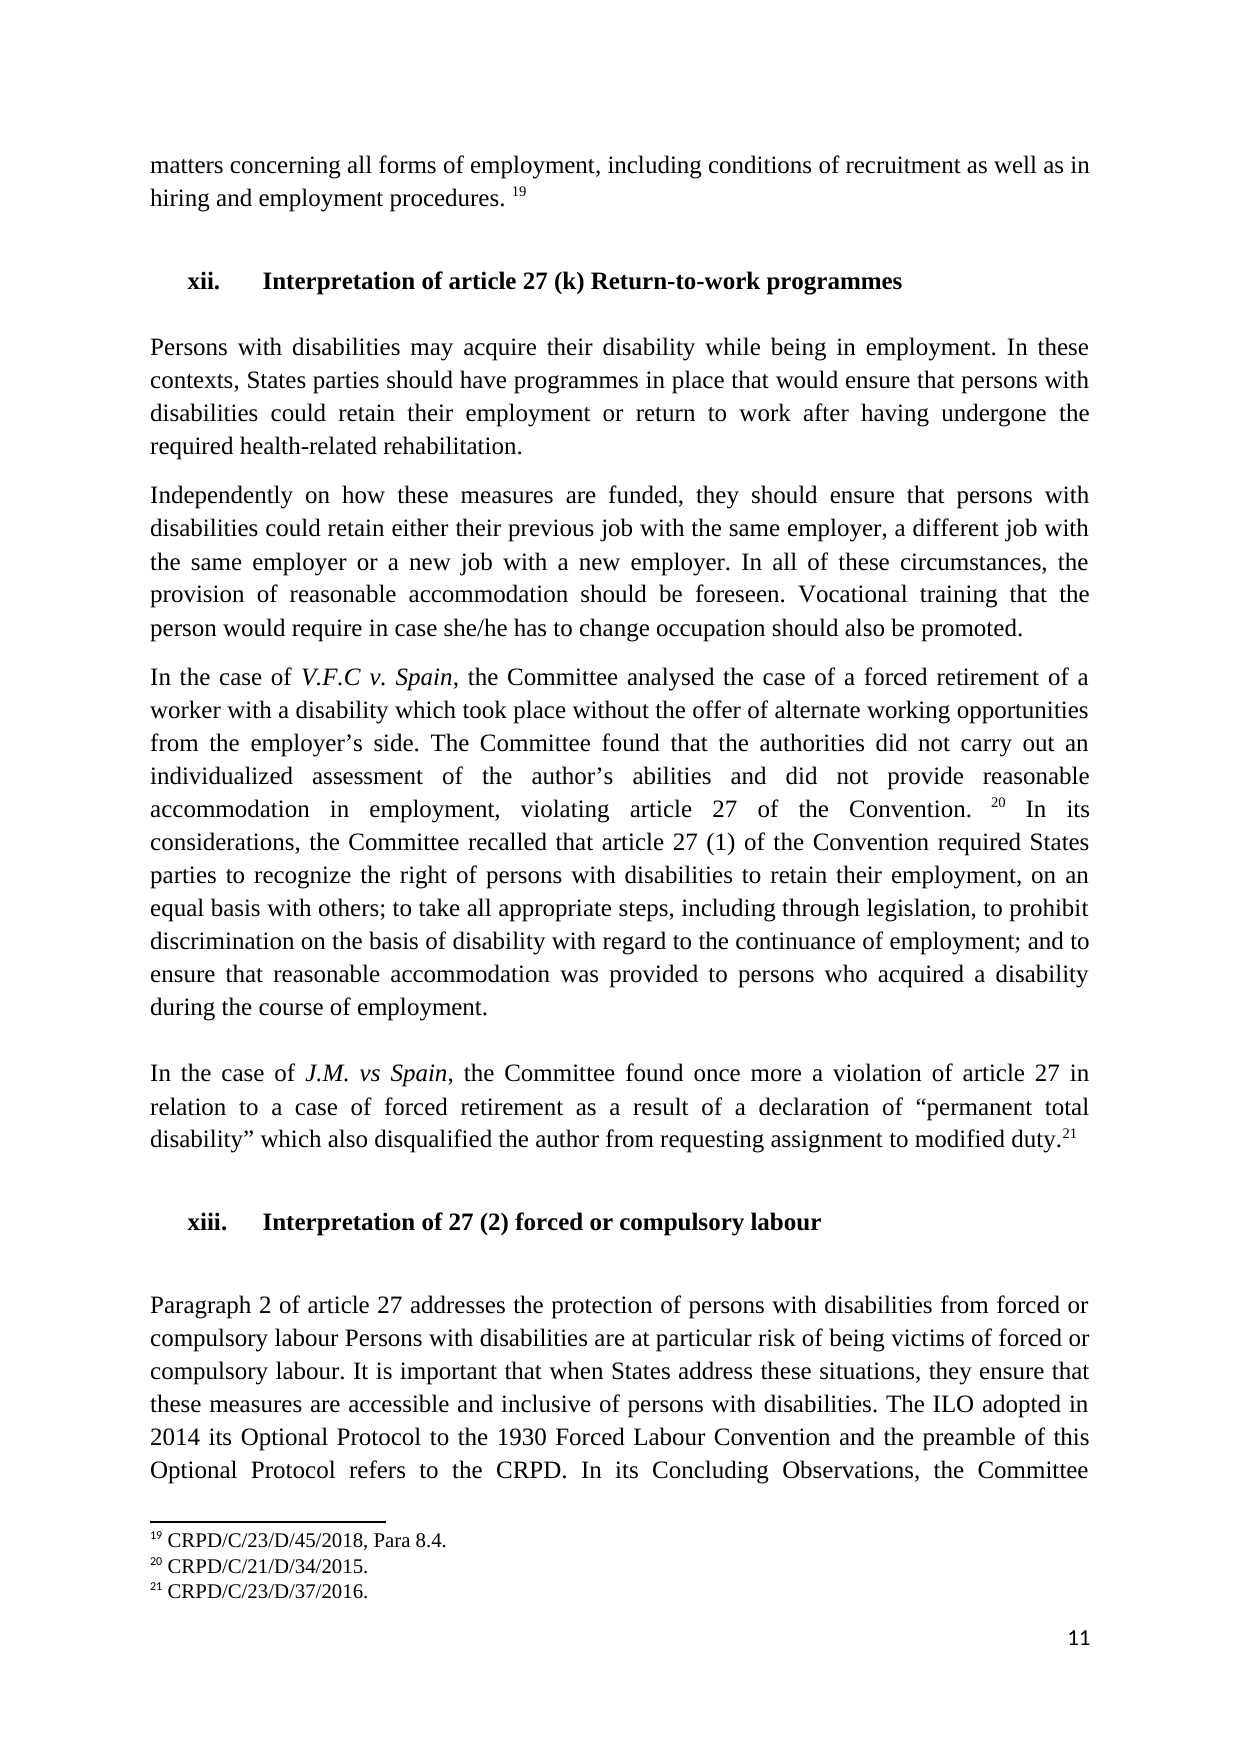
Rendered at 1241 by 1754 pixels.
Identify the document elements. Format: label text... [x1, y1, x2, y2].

text In the case of V.F.C v. Spain, the Committee analysed the case of a forced retirement of a worker with a disability which took place without the offer of alternate working opportunities from the employer’s side. The Committee found that the authorities did not carry out an individualized assessment of the author’s abilities and did not provide reasonable accommodation in employment, violating article 27 of the Convention. In its considerations, the Committee recalled that article 27 (1) of the Convention required States parties to recognize the right of persons with disabilities to retain their employment, on an equal basis with others; to take all appropriate steps, including through legislation, to prohibit discrimination on the basis of disability with regard to the continuance of employment; and to ensure that reasonable accommodation was provided to persons who acquired a disability during the course of employment. [150, 662, 1090, 1021]
list Interpretation of 27 (2) forced or compulsory labour [187, 1207, 1090, 1236]
text Persons with disabilities may acquire their disability while being in employment. In these contexts, States parties should have programmes in place that would ensure that persons with disabilities could retain their employment or return to work after having undergone the required health-related rehabilitation. [150, 332, 1090, 459]
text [150, 150, 1090, 212]
text Independently on how these measures are funded, they should ensure that persons with disabilities could retain either their previous job with the same employer, a different job with the same employer or a new job with a new employer. In all of these circumstances, the provision of reasonable accommodation should be foreseen. Vocational training that the person would require in case she/he has to change occupation should also be promoted. [150, 481, 1090, 641]
text In the case of J.M. vs Spain, the Committee found once more a violation of article 27 in relation to a case of forced retirement as a result of a declaration of “permanent total disability” which also disqualified the author from requesting assignment to modified duty. [150, 1058, 1090, 1153]
list Interpretation of article 27 (k) Return-to-work programmes [187, 266, 1090, 294]
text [150, 1290, 1090, 1484]
